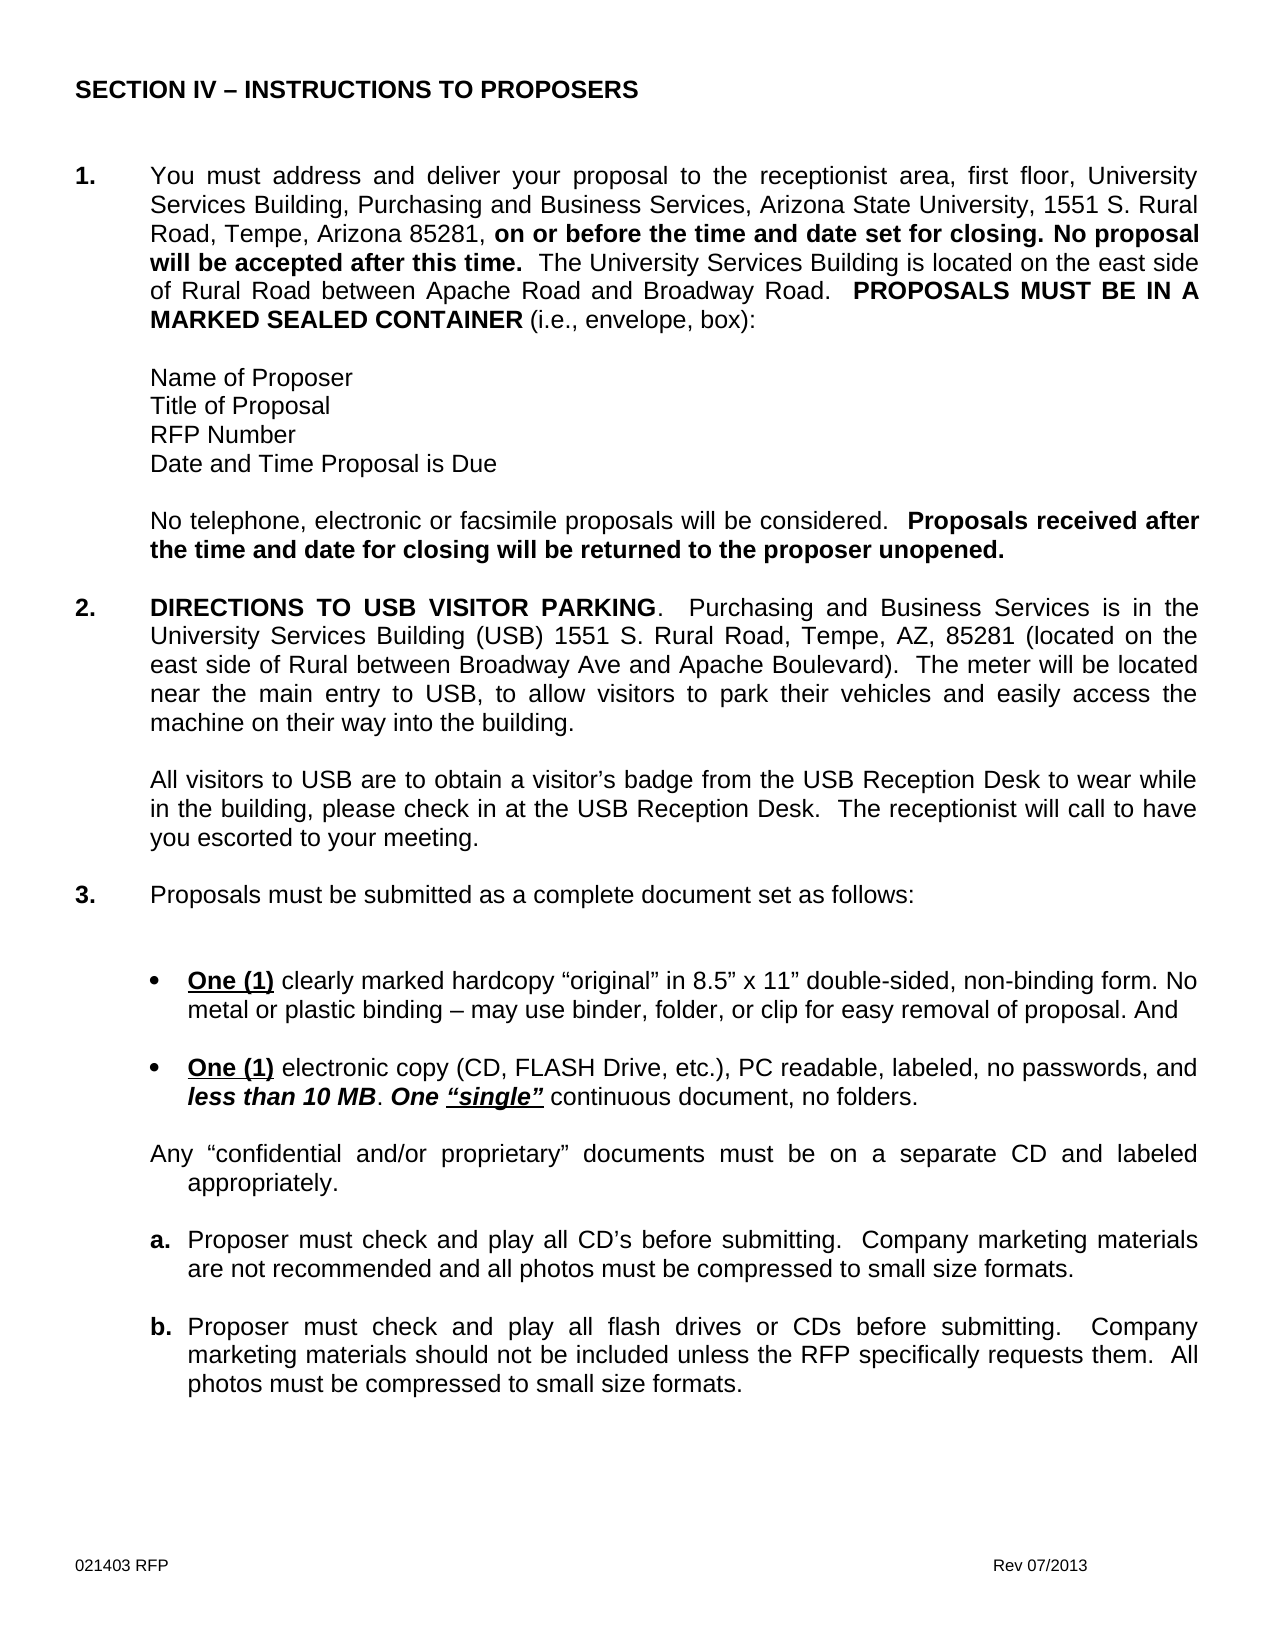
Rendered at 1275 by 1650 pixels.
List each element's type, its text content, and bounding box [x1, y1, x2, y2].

list You must address and deliver your proposal to the receptionist area, first floor, University Services Building, Purchasing and Business Services, Arizona State University, 1551 S. Rural Road, Tempe, Arizona 85281, on or before the time and date set for closing. No proposal will be accepted after this time. The University Services Building is located on the east side of Rural Road between Apache Road and Broadway Road. PROPOSALS MUST BE IN A MARKED SEALED CONTAINER (i.e., envelope, box): [75, 161, 1200, 334]
text Date and Time Proposal is Due [150, 449, 1200, 477]
text SECTION IV – INSTRUCTIONS TO PROPOSERS [75, 75, 1200, 104]
list Proposals must be submitted as a complete document set as follows: [75, 880, 1200, 909]
text Any “confidential and/or proprietary” documents must be on a separate CD and labeled appropriately. [150, 1139, 1200, 1196]
text Name of Proposer [150, 362, 1200, 391]
list Proposer must check and play all CD’s before submitting. Company marketing materials are not recommended and all photos must be compressed to small size formats. [150, 1225, 1200, 1283]
list One (1) clearly marked hardcopy “original” in 8.5” x 11” double-sided, non-binding form. No metal or plastic binding – may use binder, folder, or clip for easy removal of proposal. And [150, 966, 1200, 1024]
text All visitors to USB are to obtain a visitor’s badge from the USB Reception Desk to wear while in the building, please check in at the USB Reception Desk. The receptionist will call to have you escorted to your meeting. [150, 765, 1200, 851]
list Proposer must check and play all flash drives or CDs before submitting. Company marketing materials should not be included unless the RFP specifically requests them. All photos must be compressed to small size formats. [150, 1311, 1200, 1398]
text No telephone, electronic or facsimile proposals will be considered. Proposals received after the time and date for closing will be returned to the proposer unopened. [150, 506, 1200, 564]
list DIRECTIONS TO USB VISITOR PARKING. Purchasing and Business Services is in the University Services Building (USB) 1551 S. Rural Road, Tempe, AZ, 85281 (located on the east side of Rural between Broadway Ave and Apache Boulevard). The meter will be located near the main entry to USB, to allow visitors to park their vehicles and easily access the machine on their way into the building. [75, 592, 1200, 736]
text RFP Number [150, 420, 1200, 449]
text Title of Proposal [150, 391, 1200, 420]
list One (1) electronic copy (CD, FLASH Drive, etc.), PC readable, labeled, no passwords, and less than 10 MB. One “single” continuous document, no folders. [150, 1053, 1200, 1110]
